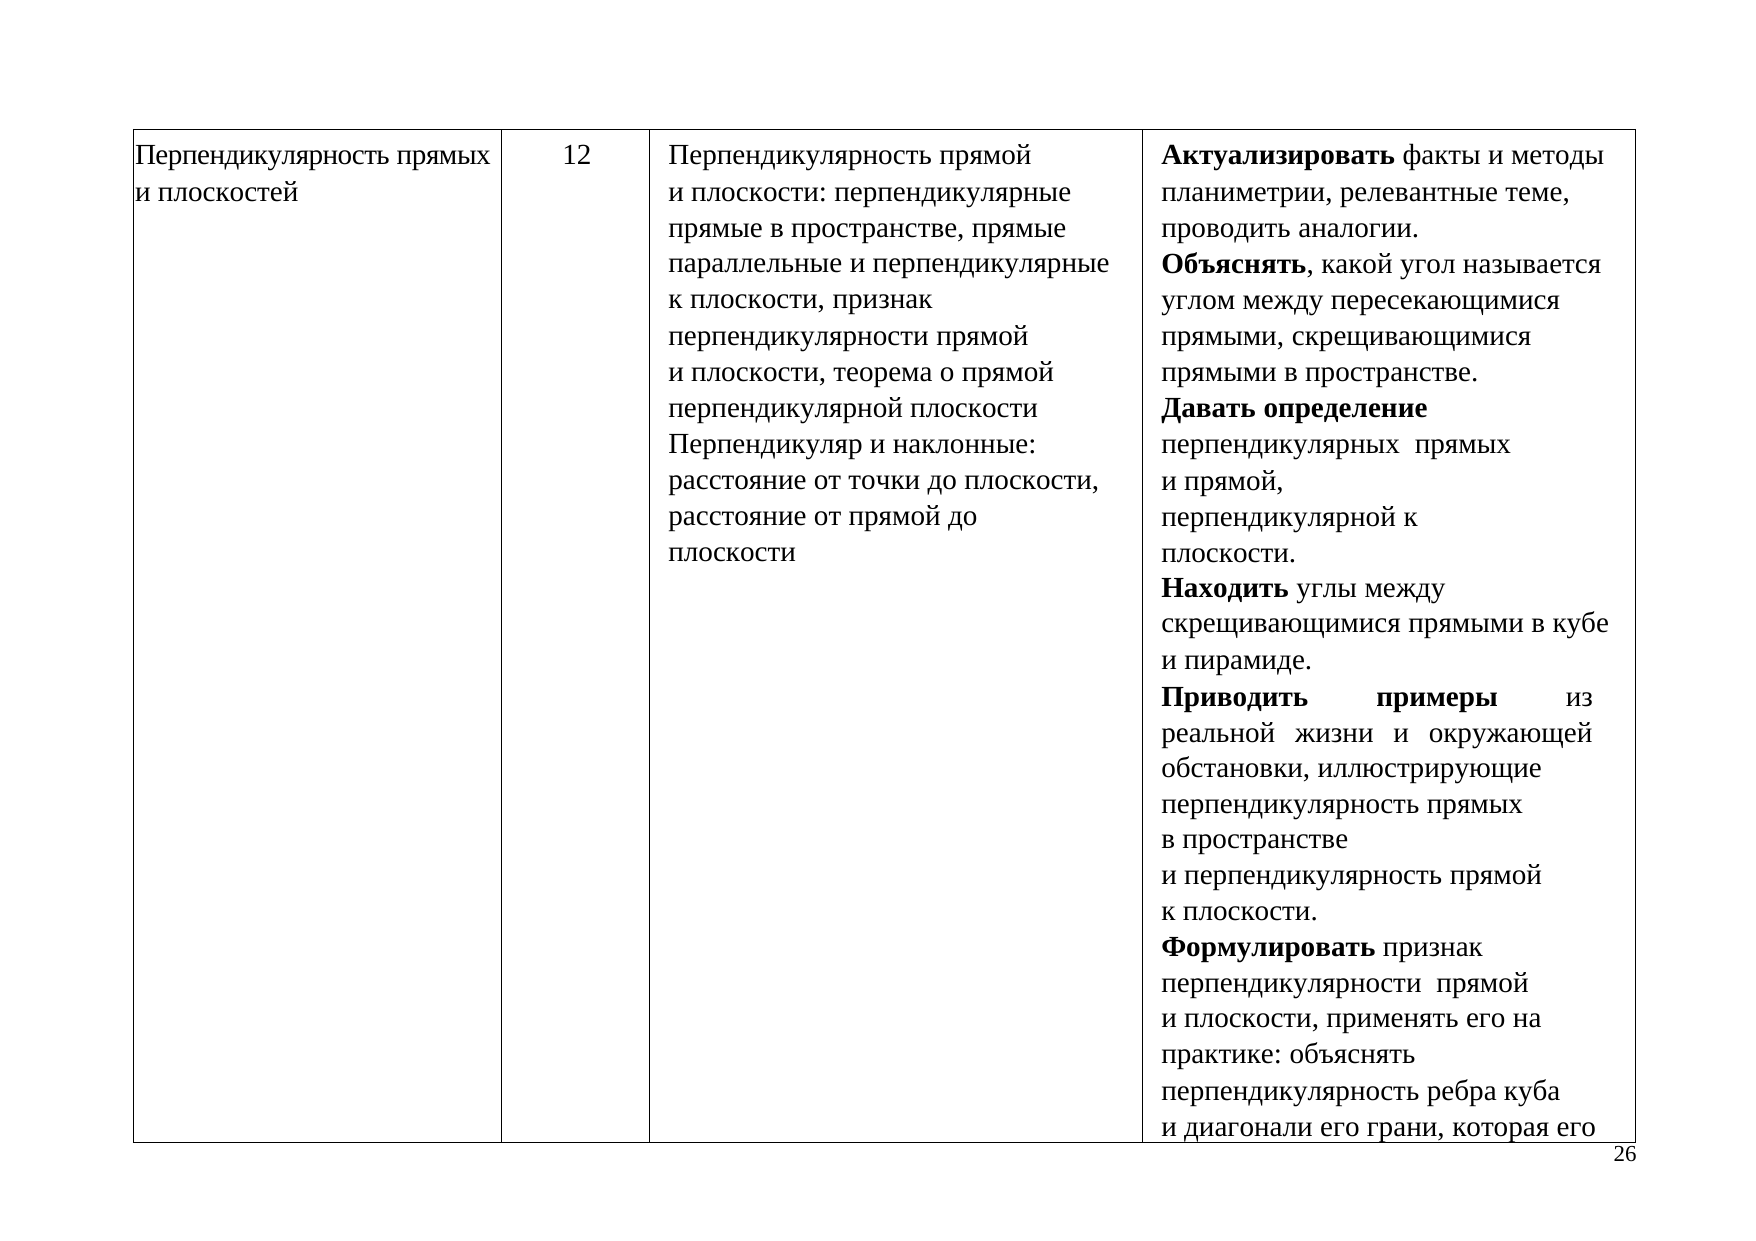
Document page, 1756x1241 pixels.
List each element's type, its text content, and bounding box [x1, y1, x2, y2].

table_header Актуализировать факты и методы планиметрии, релевантные теме, проводить аналогии. Объяснять, какой угол называется углом между пересекающимися прямыми, скрещивающимися прямыми в пространстве. Давать определение перпендикулярных прямых и прямой, перпендикулярной к плоскости. Находить углы между скрещивающимися прямыми в кубе и пирамиде. Приводить примеры из реальной жизни и окружающей обстановки, иллюстрирующие перпендикулярность прямых в пространстве и перпендикулярность прямой к плоскости. Формулировать признак перпендикулярности прямой и плоскости, применять его на практике: объяснять перпендикулярность ребра куба и диагонали его грани, которая его [1143, 130, 1635, 1142]
table_header 12 [502, 130, 649, 1142]
table_header Перпендикулярность прямой и плоскости: перпендикулярные прямые в пространстве, прямые параллельные и перпендикулярные к плоскости, признак перпендикулярности прямой и плоскости, теорема о прямой перпендикулярной плоскости Перпендикуляр и наклонные: расстояние от точки до плоскости, расстояние от прямой до плоскости [650, 130, 1142, 1142]
table_header Перпендикулярность прямых и плоскостей [134, 130, 501, 1142]
